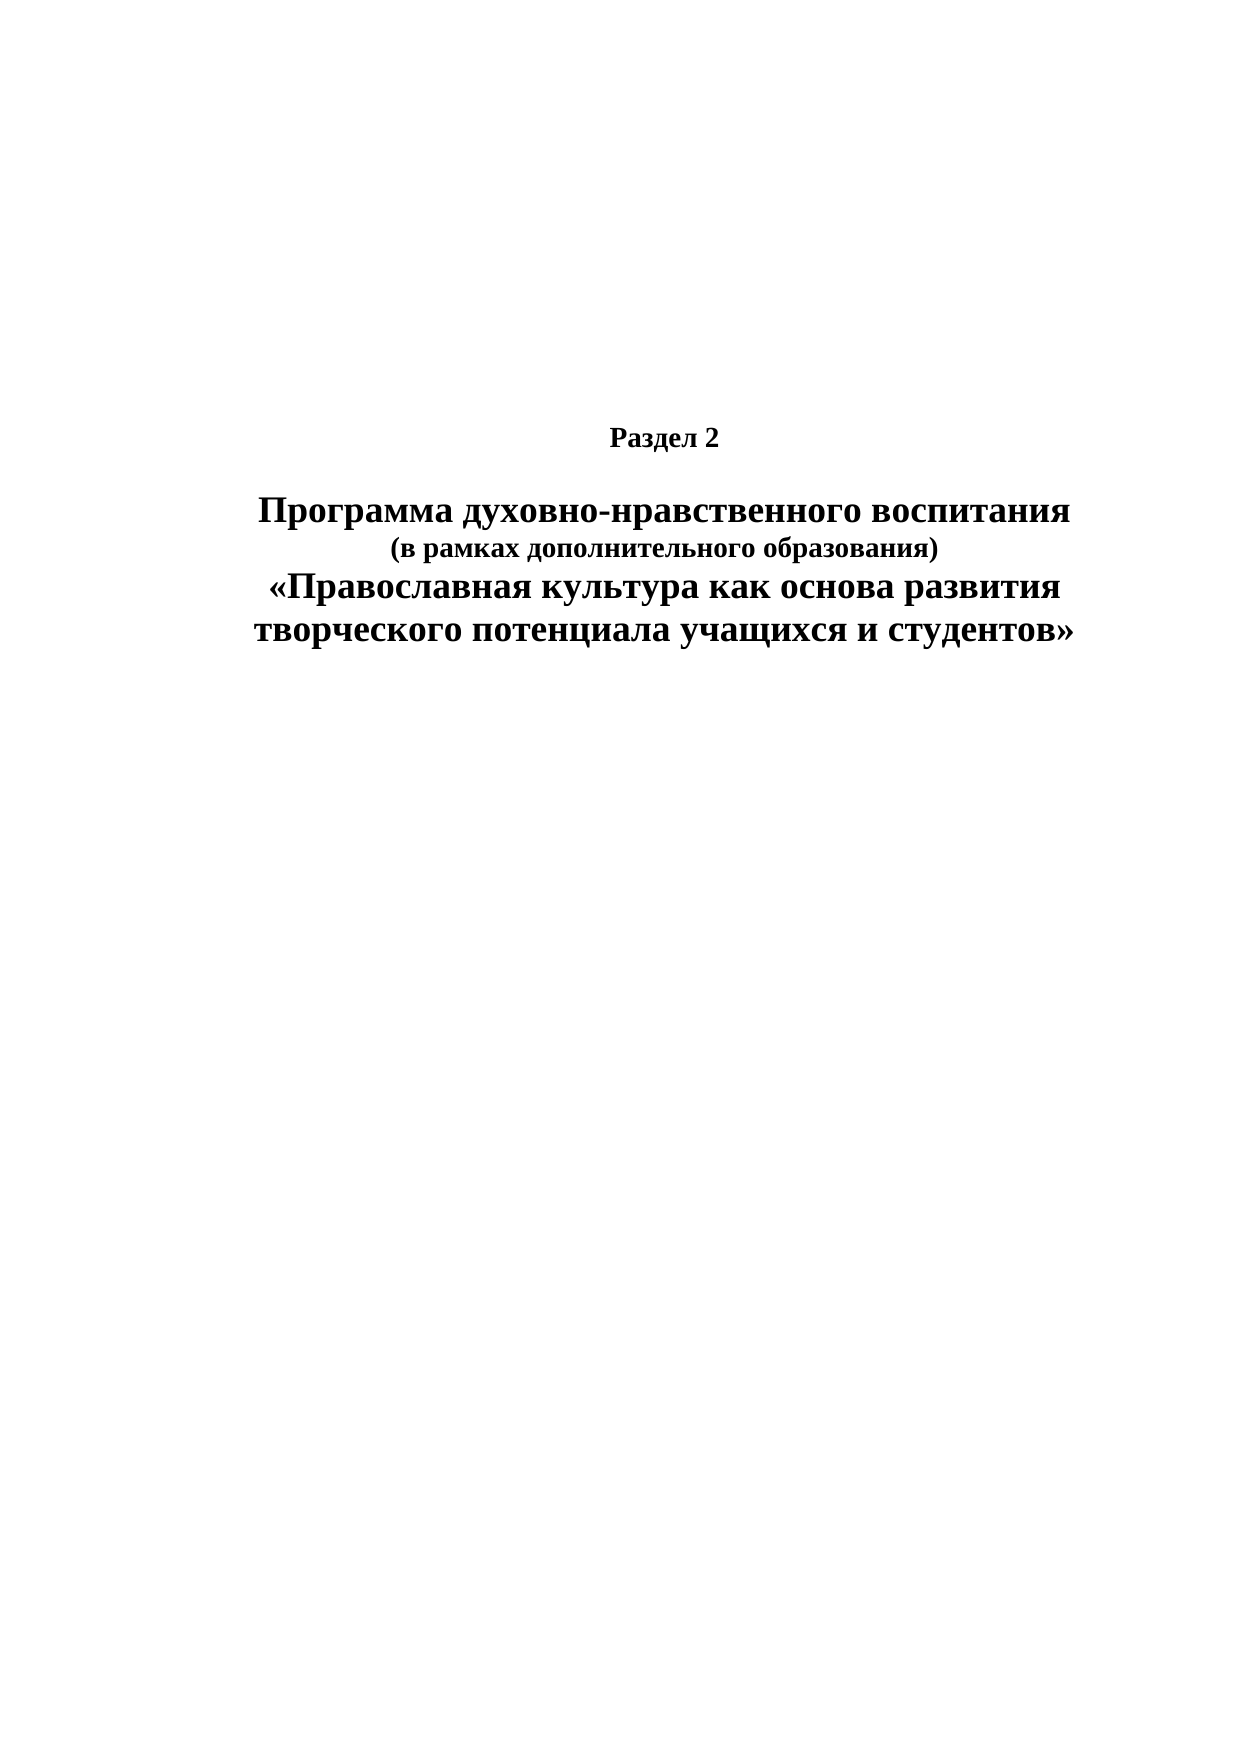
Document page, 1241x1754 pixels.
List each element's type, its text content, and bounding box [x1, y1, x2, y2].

text «Православная культура как основа развития творческого потенциала учащихся и студентов» [177, 564, 1152, 650]
text (в рамках дополнительного образования) [177, 530, 1152, 564]
text Раздел 2 [177, 420, 1152, 453]
text Программа духовно-нравственного воспитания [177, 487, 1152, 530]
